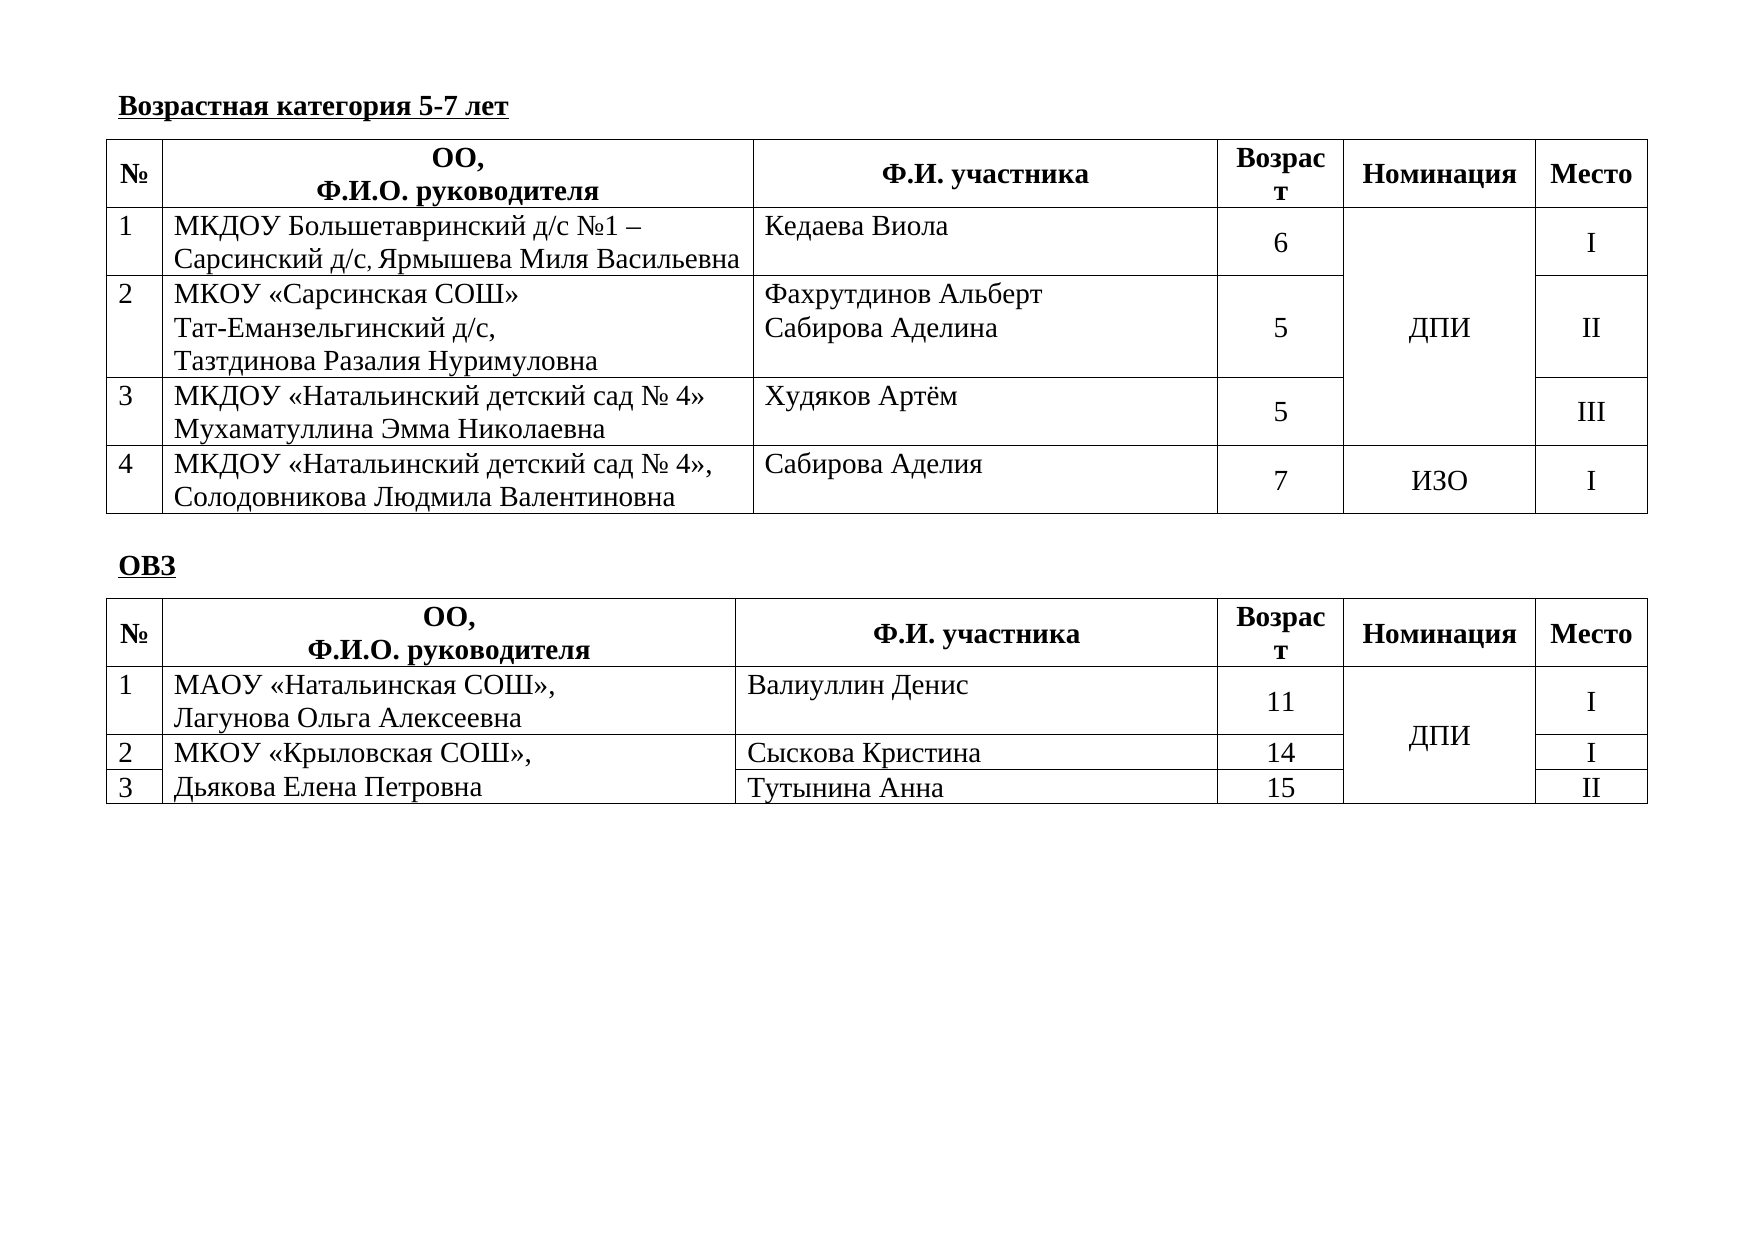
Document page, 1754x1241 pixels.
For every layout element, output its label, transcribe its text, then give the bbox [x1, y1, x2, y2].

text ОВЗ [118, 548, 1636, 581]
table_header № [107, 140, 162, 207]
table_cell МКДОУ «Натальинский детский сад № 4», Солодовникова Людмила Валентиновна [163, 446, 753, 513]
table_header Место [1536, 599, 1647, 666]
table_cell 1 [107, 667, 162, 734]
table_cell III [1536, 378, 1647, 445]
table_cell Тутынина Анна [736, 770, 1217, 803]
table_cell 14 [1218, 735, 1343, 769]
table_header Ф.И. участника [754, 140, 1217, 207]
table_header № [107, 599, 162, 666]
table_cell МКОУ «Крыловская СОШ», Дьякова Елена Петровна [163, 735, 735, 803]
text Возрастная категория 5-7 лет [118, 88, 1636, 122]
table_cell МКОУ «Сарсинская СОШ» Тат-Еманзельгинский д/с, Тазтдинова Разалия Нуримуловна [163, 276, 753, 377]
table_cell Валиуллин Денис [736, 667, 1217, 734]
table_cell ДПИ [1344, 208, 1535, 445]
table_cell МКДОУ «Натальинский детский сад № 4» Мухаматуллина Эмма Николаевна [163, 378, 753, 445]
table_cell 3 [107, 378, 162, 445]
table_cell 5 [1218, 276, 1343, 377]
table_header Место [1536, 140, 1647, 207]
table_header Возраст [1218, 599, 1343, 666]
table_header ОО, Ф.И.О. руководителя [163, 599, 735, 666]
table_cell II [1536, 276, 1647, 377]
table_cell 2 [107, 276, 162, 377]
table_cell 3 [107, 770, 162, 803]
table_cell 5 [1218, 378, 1343, 445]
table_header Номинация [1344, 140, 1535, 207]
table_cell Сыскова Кристина [736, 735, 1217, 769]
table_cell II [1536, 770, 1647, 803]
table_cell Худяков Артём [754, 378, 1217, 445]
table_header Возраст [1218, 140, 1343, 207]
table_cell I [1536, 667, 1647, 734]
table_cell I [1536, 208, 1647, 275]
table_cell 4 [107, 446, 162, 513]
table_cell 2 [107, 735, 162, 769]
table_cell МКДОУ Большетавринский д/с №1 – Сарсинский д/с, Ярмышева Миля Васильевна [163, 208, 753, 275]
table_cell МАОУ «Натальинская СОШ», Лагунова Ольга Алексеевна [163, 667, 735, 734]
table_cell Сабирова Аделия [754, 446, 1217, 513]
table_cell ДПИ [1344, 667, 1535, 803]
table_header Номинация [1344, 599, 1535, 666]
table_cell I [1536, 446, 1647, 513]
table_cell 1 [107, 208, 162, 275]
table_cell I [1536, 735, 1647, 769]
table_cell 7 [1218, 446, 1343, 513]
table_header ОО, Ф.И.О. руководителя [163, 140, 753, 207]
table_cell Кедаева Виола [754, 208, 1217, 275]
table_cell 15 [1218, 770, 1343, 803]
table_cell 11 [1218, 667, 1343, 734]
table_cell Фахрутдинов Альберт Сабирова Аделина [754, 276, 1217, 377]
table_header Ф.И. участника [736, 599, 1217, 666]
table_cell 6 [1218, 208, 1343, 275]
table_cell ИЗО [1344, 446, 1535, 513]
